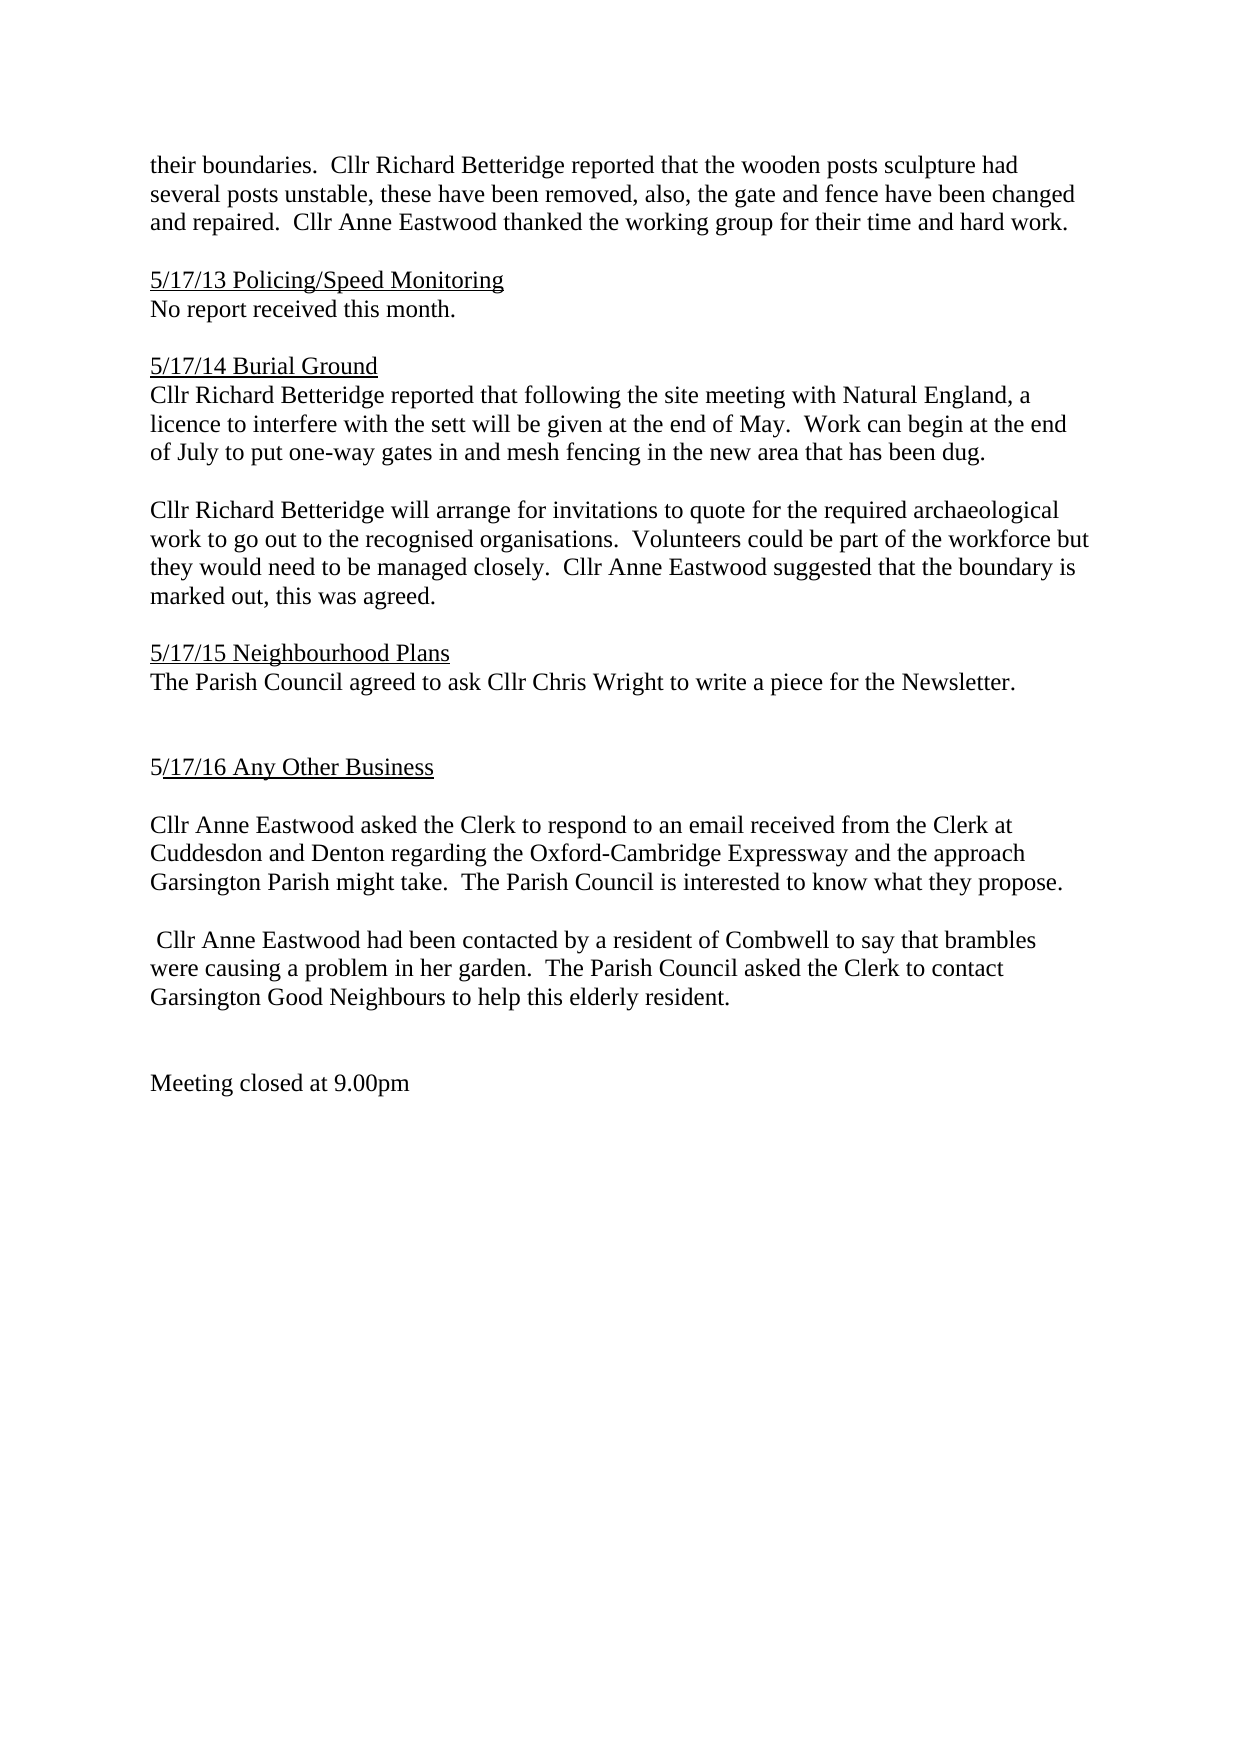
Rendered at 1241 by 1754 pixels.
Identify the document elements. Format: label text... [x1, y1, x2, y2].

text Cllr Anne Eastwood asked the Clerk to respond to an email received from the Clerk at Cuddesdon and Denton regarding the Oxford-Cambridge Expressway and the approach Garsington Parish might take. The Parish Council is interested to know what they propose. [150, 810, 1090, 896]
text 5/17/16 Any Other Business [150, 752, 1090, 781]
text The Parish Council agreed to ask Cllr Chris Wright to write a piece for the Newsletter. [150, 667, 1090, 696]
text 5/17/14 Burial Ground [150, 351, 1090, 380]
text 5/17/13 Policing/Speed Monitoring [150, 265, 1090, 294]
text 5/17/15 Neighbourhood Plans [150, 638, 1090, 667]
text Meeting closed at 9.00pm [150, 1068, 1090, 1097]
text Cllr Richard Betteridge will arrange for invitations to quote for the required archaeological work to go out to the recognised organisations. Volunteers could be part of the workforce but they would need to be managed closely. Cllr Anne Eastwood suggested that the boundary is marked out, this was agreed. [150, 495, 1090, 610]
text No report received this month. [150, 294, 1090, 322]
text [150, 150, 1090, 236]
text Cllr Richard Betteridge reported that following the site meeting with Natural England, a licence to interfere with the sett will be given at the end of May. Work can begin at the end of July to put one-way gates in and mesh fencing in the new area that has been dug. [150, 380, 1090, 466]
text Cllr Anne Eastwood had been contacted by a resident of Combwell to say that brambles were causing a problem in her garden. The Parish Council asked the Clerk to contact Garsington Good Neighbours to help this elderly resident. [150, 925, 1090, 1011]
